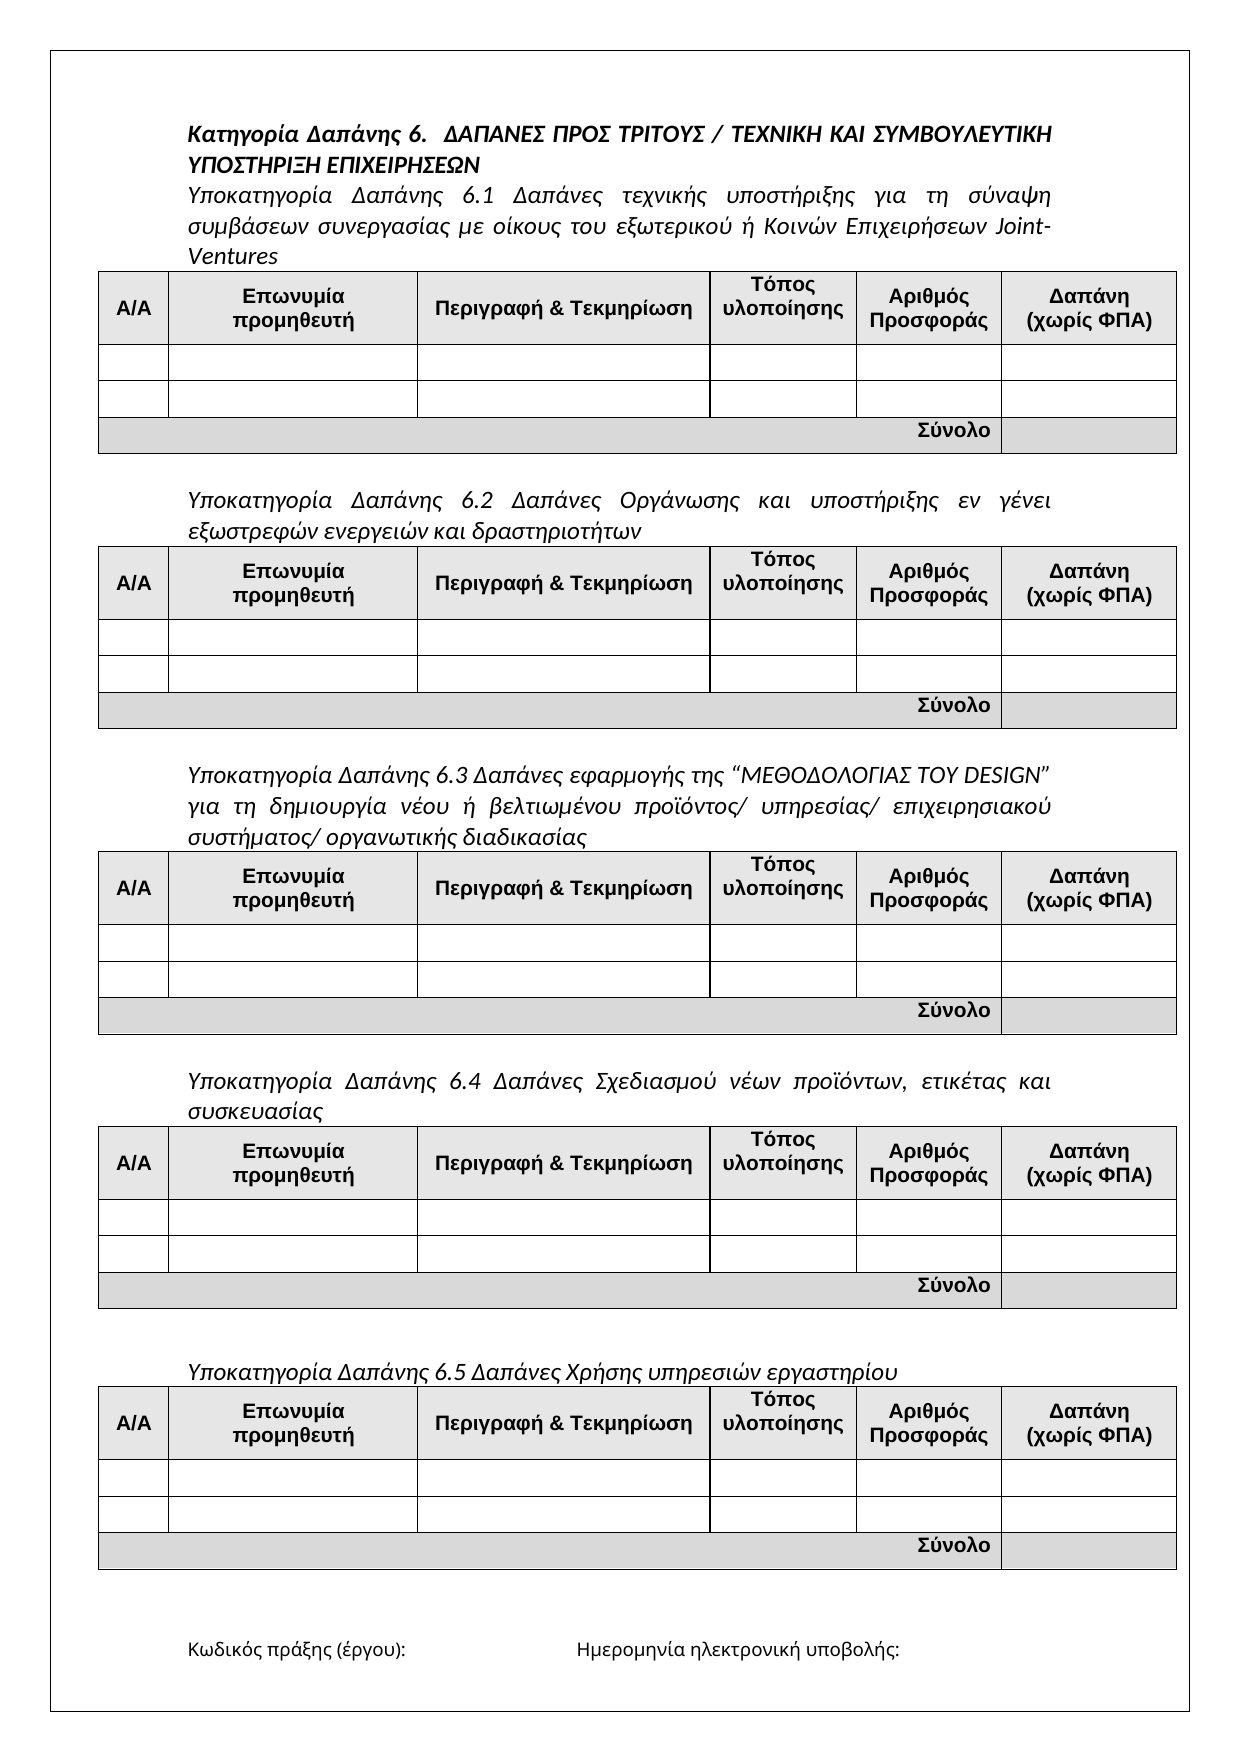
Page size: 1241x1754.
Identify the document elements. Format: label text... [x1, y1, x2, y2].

text Υποκατηγορία Δαπάνης 6.4 Δαπάνες Σχεδιασμού νέων προϊόντων, ετικέτας και συσκευασίας [187, 1065, 1053, 1126]
table_cell Σύνολο [99, 1533, 1001, 1568]
table_cell [857, 620, 1001, 655]
table_cell [1002, 345, 1176, 380]
table_header Τόπος υλοποίησης [711, 1127, 856, 1199]
table_cell [418, 962, 709, 997]
table_cell [1002, 925, 1176, 961]
table_cell [418, 1236, 709, 1272]
table_cell [169, 381, 417, 417]
table_cell [711, 656, 856, 692]
table_header Τόπος υλοποίησης [711, 272, 856, 344]
table_cell [1002, 693, 1176, 728]
table_cell [1002, 418, 1176, 453]
table_cell [711, 381, 856, 417]
table_header Περιγραφή & Τεκμηρίωση [418, 852, 709, 924]
table_header Δαπάνη (χωρίς ΦΠΑ) [1002, 1127, 1176, 1199]
table_cell Σύνολο [99, 693, 1001, 728]
table_cell [169, 1460, 417, 1496]
table_cell [169, 1200, 417, 1235]
table_cell [418, 1200, 709, 1235]
table_cell [1002, 656, 1176, 692]
table_cell [169, 925, 417, 961]
table_cell [857, 656, 1001, 692]
table_header Δαπάνη (χωρίς ΦΠΑ) [1002, 1387, 1176, 1459]
text Υποκατηγορία Δαπάνης 6.2 Δαπάνες Οργάνωσης και υποστήριξης εν γένει εξωστρεφών ενεργειών και δραστηριοτήτων [187, 485, 1053, 546]
table_cell [857, 1497, 1001, 1532]
table_header Τόπος υλοποίησης [711, 1387, 856, 1459]
table_cell [1002, 1497, 1176, 1532]
text Υποκατηγορία Δαπάνης 6.1 Δαπάνες τεχνικής υποστήριξης για τη σύναψη συμβάσεων συνεργασίας με οίκους του εξωτερικού ή Κοινών Επιχειρήσεων Joint-Ventures [187, 179, 1053, 271]
table_cell [99, 656, 168, 692]
table_cell [169, 1236, 417, 1272]
table_header Α/Α [99, 272, 168, 344]
table_cell [99, 381, 168, 417]
table_cell [99, 925, 168, 961]
table_header Αριθμός Προσφοράς [857, 547, 1001, 619]
table_cell Σύνολο [99, 998, 1001, 1033]
table_header Α/Α [99, 547, 168, 619]
table_header Αριθμός Προσφοράς [857, 1387, 1001, 1459]
table_cell [99, 620, 168, 655]
table_cell [1002, 620, 1176, 655]
table_cell [711, 925, 856, 961]
table_cell [857, 962, 1001, 997]
text Κατηγορία Δαπάνης 6. ΔΑΠΑΝΕΣ ΠΡΟΣ ΤΡΙΤΟΥΣ / ΤΕΧΝΙΚΗ ΚΑΙ ΣΥΜΒΟΥΛΕΥΤΙΚΗ ΥΠΟΣΤΗΡΙΞΗ ΕΠΙΧΕΙΡΗΣΕΩΝ [187, 118, 1053, 179]
table_header Επωνυμία προμηθευτή [169, 272, 417, 344]
table_cell [1002, 1460, 1176, 1496]
table_cell [169, 962, 417, 997]
table_cell [1002, 381, 1176, 417]
table_header Περιγραφή & Τεκμηρίωση [418, 272, 709, 344]
table_header Δαπάνη (χωρίς ΦΠΑ) [1002, 547, 1176, 619]
table_header Περιγραφή & Τεκμηρίωση [418, 1387, 709, 1459]
table_cell [857, 345, 1001, 380]
table_cell [1002, 998, 1176, 1033]
table_header Α/Α [99, 852, 168, 924]
table_cell [169, 620, 417, 655]
table_header Περιγραφή & Τεκμηρίωση [418, 1127, 709, 1199]
table_cell [857, 381, 1001, 417]
table_cell [1002, 1533, 1176, 1568]
table_cell [711, 1460, 856, 1496]
table_cell Σύνολο [99, 418, 1001, 453]
table_cell [99, 962, 168, 997]
table_header Τόπος υλοποίησης [711, 852, 856, 924]
table_cell [857, 1200, 1001, 1235]
table_cell [1002, 962, 1176, 997]
table_cell [711, 1497, 856, 1532]
table_cell [169, 1497, 417, 1532]
table_cell [99, 1236, 168, 1272]
table_header Α/Α [99, 1127, 168, 1199]
table_cell [418, 1460, 709, 1496]
table_header Επωνυμία προμηθευτή [169, 1127, 417, 1199]
table_cell [857, 925, 1001, 961]
table_header Περιγραφή & Τεκμηρίωση [418, 547, 709, 619]
table_cell [99, 1460, 168, 1496]
table_header Επωνυμία προμηθευτή [169, 547, 417, 619]
table_cell [169, 656, 417, 692]
table_header Αριθμός Προσφοράς [857, 852, 1001, 924]
table_cell [99, 1497, 168, 1532]
table_cell [418, 1497, 709, 1532]
table_cell [857, 1236, 1001, 1272]
table_header Αριθμός Προσφοράς [857, 272, 1001, 344]
table_header Τόπος υλοποίησης [711, 547, 856, 619]
table_header Α/Α [99, 1387, 168, 1459]
table_cell [711, 1236, 856, 1272]
table_header Επωνυμία προμηθευτή [169, 1387, 417, 1459]
table_cell [1002, 1236, 1176, 1272]
table_cell [711, 620, 856, 655]
table_cell [1002, 1200, 1176, 1235]
table_cell [418, 381, 709, 417]
text Υποκατηγορία Δαπάνης 6.5 Δαπάνες Χρήσης υπηρεσιών εργαστηρίου [187, 1356, 1053, 1386]
table_cell Σύνολο [99, 1273, 1001, 1308]
table_cell [418, 656, 709, 692]
table_header Δαπάνη (χωρίς ΦΠΑ) [1002, 852, 1176, 924]
table_cell [169, 345, 417, 380]
table_cell [857, 1460, 1001, 1496]
text Υποκατηγορία Δαπάνης 6.3 Δαπάνες εφαρμογής της “ΜΕΘΟΔΟΛΟΓΙΑΣ ΤΟΥ DESIGN” για τη δημιουργία νέου ή βελτιωμένου προϊόντος/ υπηρεσίας/ επιχειρησιακού συστήματος/ οργανωτικής διαδικασίας [187, 759, 1053, 851]
table_cell [418, 345, 709, 380]
table_header Δαπάνη (χωρίς ΦΠΑ) [1002, 272, 1176, 344]
table_header Επωνυμία προμηθευτή [169, 852, 417, 924]
table_cell [711, 345, 856, 380]
table_cell [418, 620, 709, 655]
table_cell [418, 925, 709, 961]
table_header Αριθμός Προσφοράς [857, 1127, 1001, 1199]
table_cell [1002, 1273, 1176, 1308]
table_cell [99, 1200, 168, 1235]
table_cell [711, 1200, 856, 1235]
table_cell [711, 962, 856, 997]
table_cell [99, 345, 168, 380]
